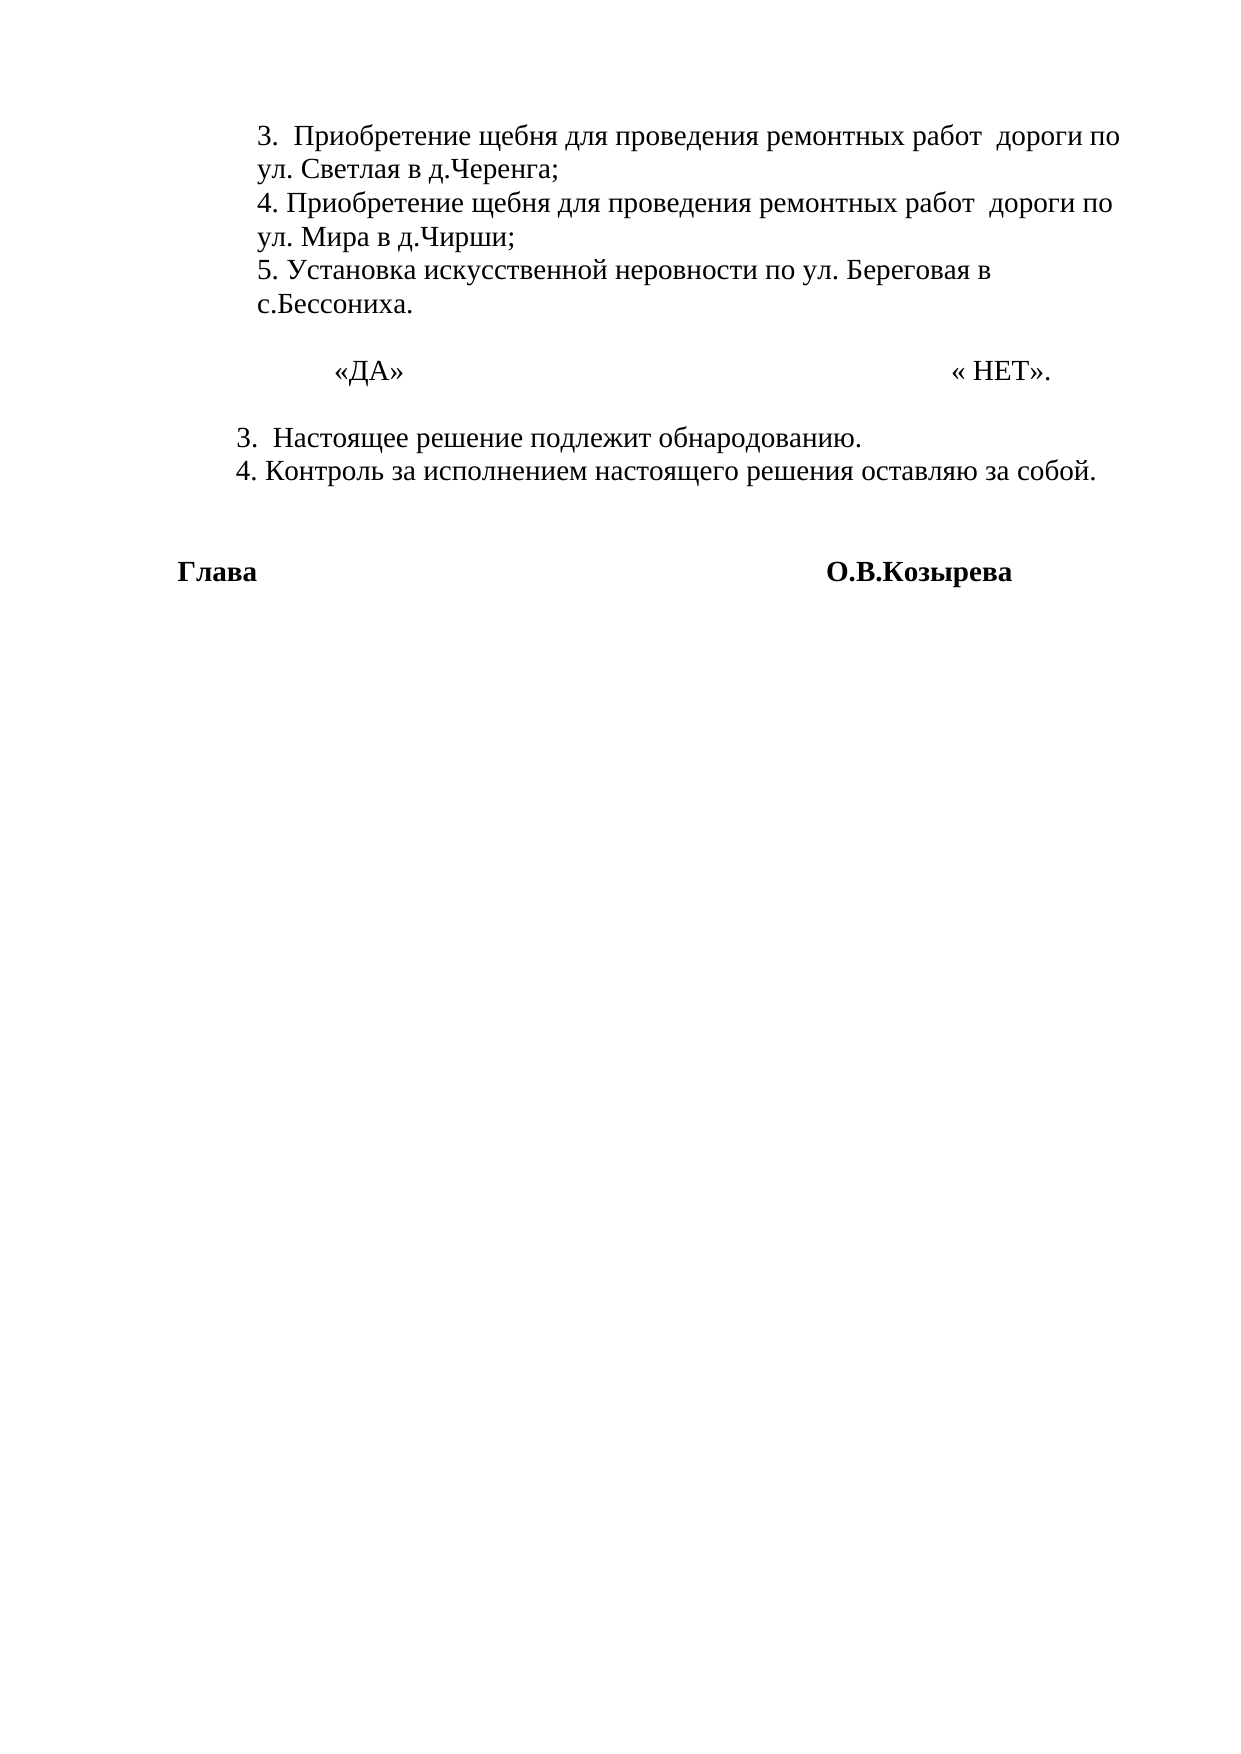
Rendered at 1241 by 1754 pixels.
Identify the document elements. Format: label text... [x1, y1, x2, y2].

text 4. Контроль за исполнением настоящего решения оставляю за собой. [177, 453, 1152, 487]
text 3. Настоящее решение подлежит обнародованию. [177, 420, 1152, 453]
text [257, 118, 1152, 252]
text «ДА» « НЕТ». [177, 353, 1152, 386]
text 5. Установка искусственной неровности по ул. Береговая в с.Бессониха. [257, 252, 1152, 319]
text Глава О.В.Козырева [177, 554, 1152, 588]
